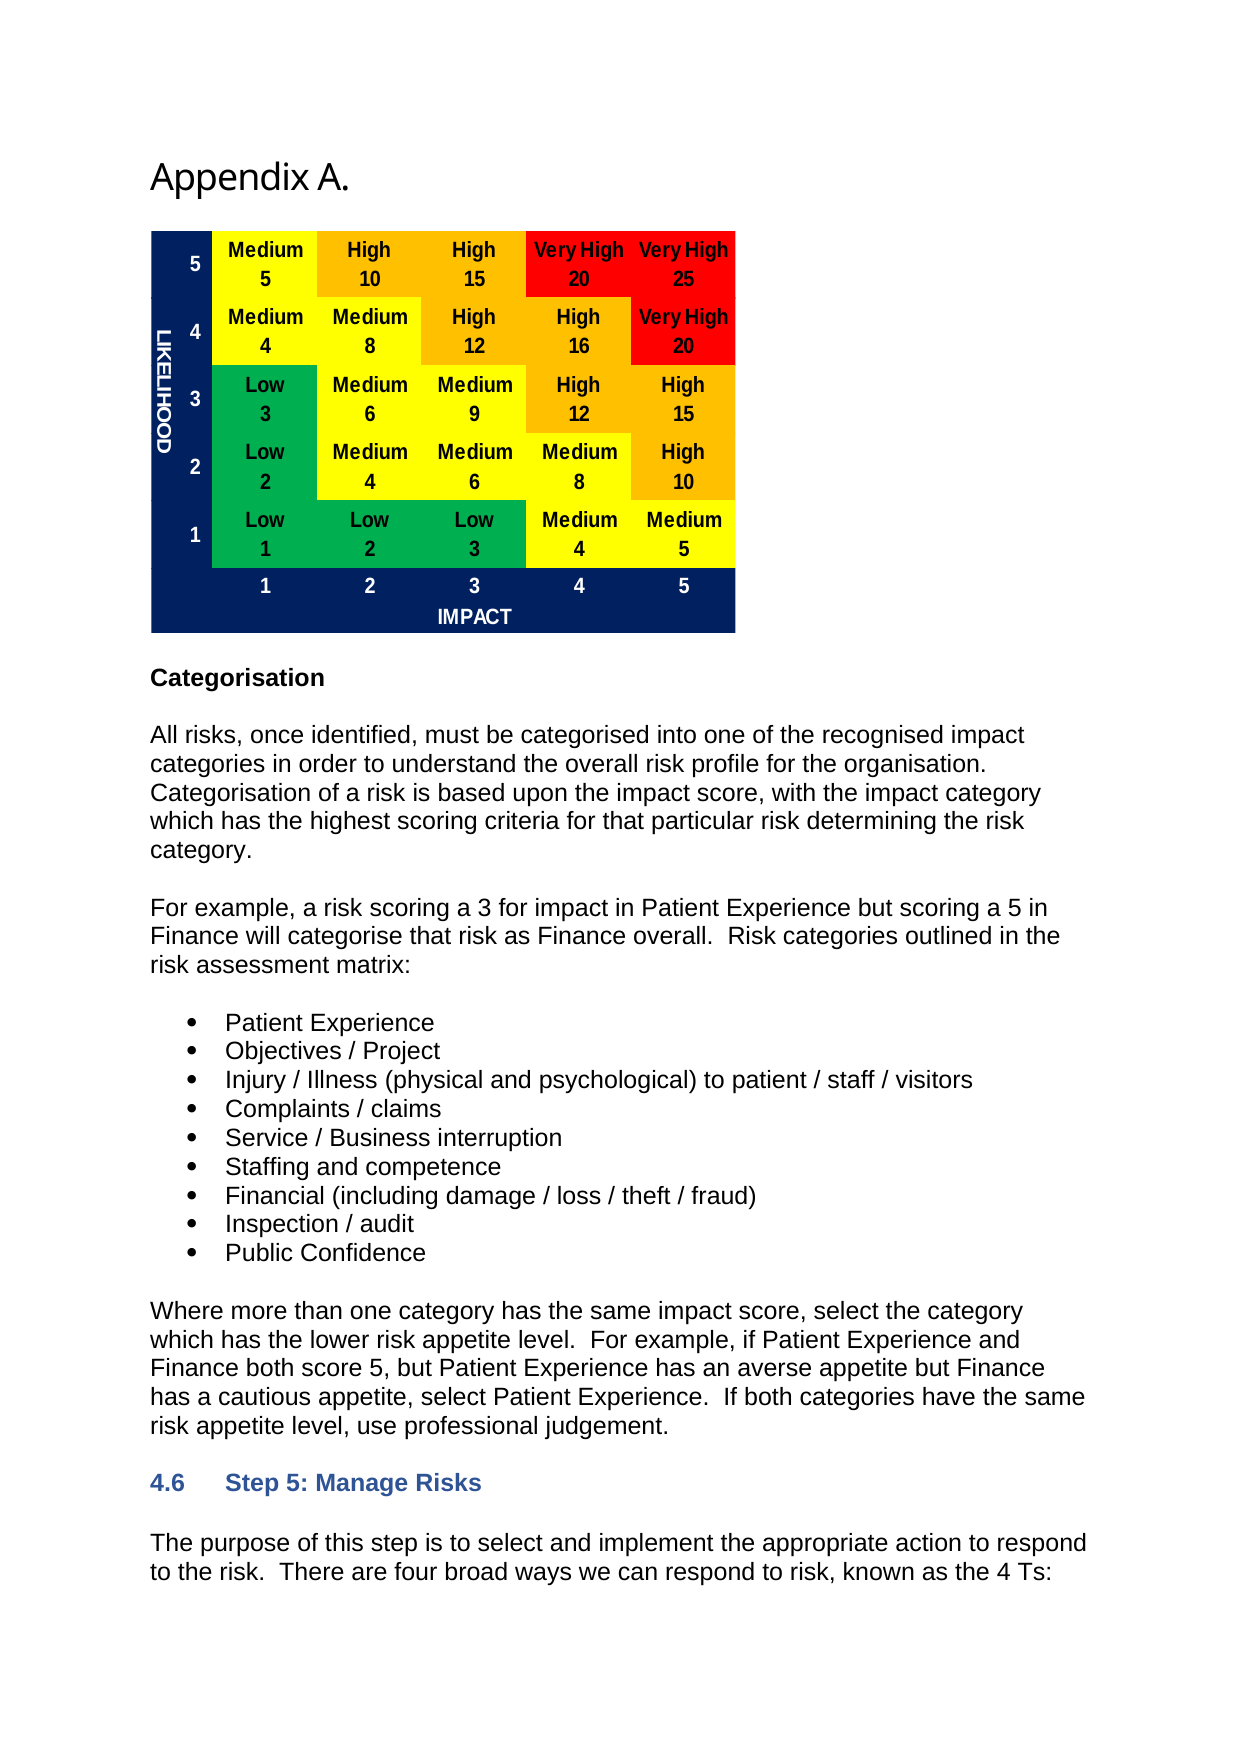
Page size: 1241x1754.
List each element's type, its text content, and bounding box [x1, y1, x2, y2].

text For example, a risk scoring a 3 for impact in Patient Experience but scoring a 5 in Finance will categorise that risk as Finance overall. Risk categories outlined in the risk assessment matrix: [150, 892, 1090, 979]
list Injury / Illness (physical and psychological) to patient / staff / visitors [187, 1065, 1090, 1094]
list Service / Business interruption [187, 1123, 1090, 1152]
title Appendix A. [150, 150, 1090, 201]
list Patient Experience [187, 1007, 1090, 1036]
text Where more than one category has the same impact score, select the category which has the lower risk appetite level. For example, if Patient Experience and Finance both score 5, but Patient Experience has an averse appetite but Finance has a cautious appetite, select Patient Experience. If both categories have the same risk appetite level, use professional judgement. [150, 1296, 1090, 1440]
subtitle 4.6 Step 5: Manage Risks [150, 1468, 1090, 1497]
list Objectives / Project [187, 1036, 1090, 1065]
list Complaints / claims [187, 1094, 1090, 1123]
text All risks, once identified, must be categorised into one of the recognised impact categories in order to understand the overall risk profile for the organisation. Categorisation of a risk is based upon the impact score, with the impact category which has the highest scoring criteria for that particular risk determining the risk category. [150, 720, 1090, 864]
list Staffing and competence [187, 1152, 1090, 1181]
text Categorisation [150, 662, 1090, 691]
list Public Confidence [187, 1238, 1090, 1267]
text The purpose of this step is to select and implement the appropriate action to respond to the risk. There are four broad ways we can respond to risk, known as the 4 Ts: [150, 1528, 1090, 1585]
list Financial (including damage / loss / theft / fraud) [187, 1181, 1090, 1209]
list Inspection / audit [187, 1209, 1090, 1238]
